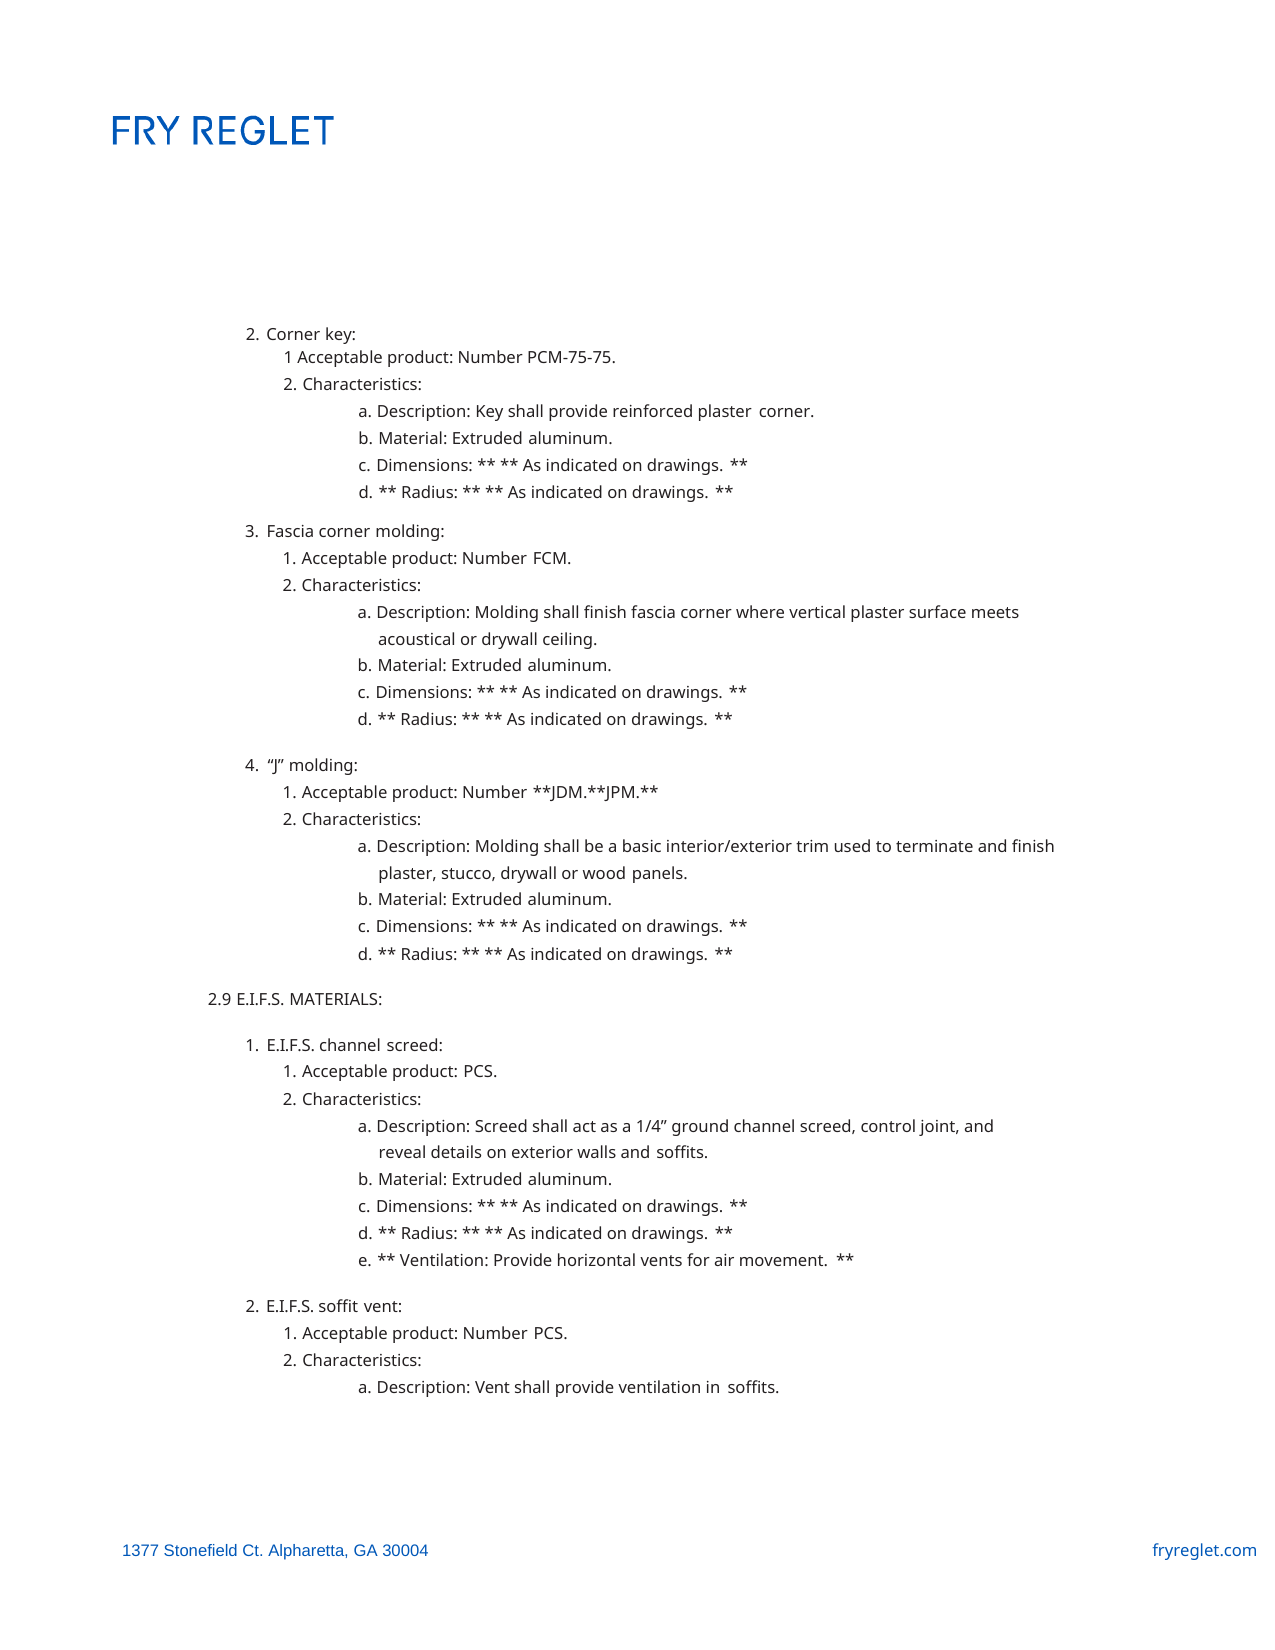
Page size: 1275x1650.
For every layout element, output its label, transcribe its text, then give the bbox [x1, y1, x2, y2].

list Fascia corner molding: [245, 519, 1106, 542]
list Dimensions: ** ** As indicated on drawings. ** [358, 915, 1106, 938]
list Material: Extruded aluminum. [358, 427, 1106, 449]
list Acceptable product: Number FCM. [282, 546, 1106, 569]
list Characteristics: [282, 573, 1106, 596]
list ** Radius: ** ** As indicated on drawings. ** [358, 942, 1106, 965]
list Acceptable product: Number **JDM.**JPM.** [282, 781, 1106, 803]
list Material: Extruded aluminum. [357, 654, 1106, 677]
list Description: Screed shall act as a 1/4” ground channel screed, control joint, and reveal details on exterior walls and soffits. [358, 1114, 1038, 1164]
list Dimensions: ** ** As indicated on drawings. ** [357, 681, 1106, 704]
list Description: Molding shall be a basic interior/exterior trim used to terminate and finish plaster, stucco, drywall or wood panels. [357, 834, 1076, 884]
list Characteristics: [283, 1348, 1106, 1371]
list E.I.F.S. soffit vent: [245, 1294, 1106, 1317]
list Characteristics: [283, 1087, 1106, 1110]
list E.I.F.S. channel screed: [245, 1033, 1106, 1056]
list Acceptable product: Number PCS. [283, 1321, 1106, 1344]
list E.I.F.S. MATERIALS: [208, 988, 1106, 1010]
list Characteristics: [283, 807, 1106, 830]
list Material: Extruded aluminum. [358, 1168, 1106, 1190]
list Description: Molding shall finish fascia corner where vertical plaster surface meets acoustical or drywall ceiling. [357, 600, 1079, 650]
list Characteristics: [283, 373, 1106, 395]
list Dimensions: ** ** As indicated on drawings. ** [358, 454, 1106, 476]
picture [112, 112, 389, 148]
list Dimensions: ** ** As indicated on drawings. ** [358, 1195, 1106, 1217]
list ** Radius: ** ** As indicated on drawings. ** [357, 708, 1106, 731]
list ** Radius: ** ** As indicated on drawings. ** [358, 1222, 1106, 1244]
list ** Radius: ** ** As indicated on drawings. ** [358, 481, 1106, 503]
list Acceptable product: PCS. [283, 1060, 1106, 1083]
list “J” molding: [245, 753, 1106, 776]
list Material: Extruded aluminum. [358, 888, 1106, 911]
list Description: Key shall provide reinforced plaster corner. [358, 399, 1106, 422]
text 1 Acceptable product: Number PCM-75-75. [283, 346, 1106, 368]
list Corner key: [246, 323, 1106, 346]
list Description: Vent shall provide ventilation in soffits. [358, 1375, 1106, 1398]
list ** Ventilation: Provide horizontal vents for air movement. ** [358, 1249, 1106, 1271]
